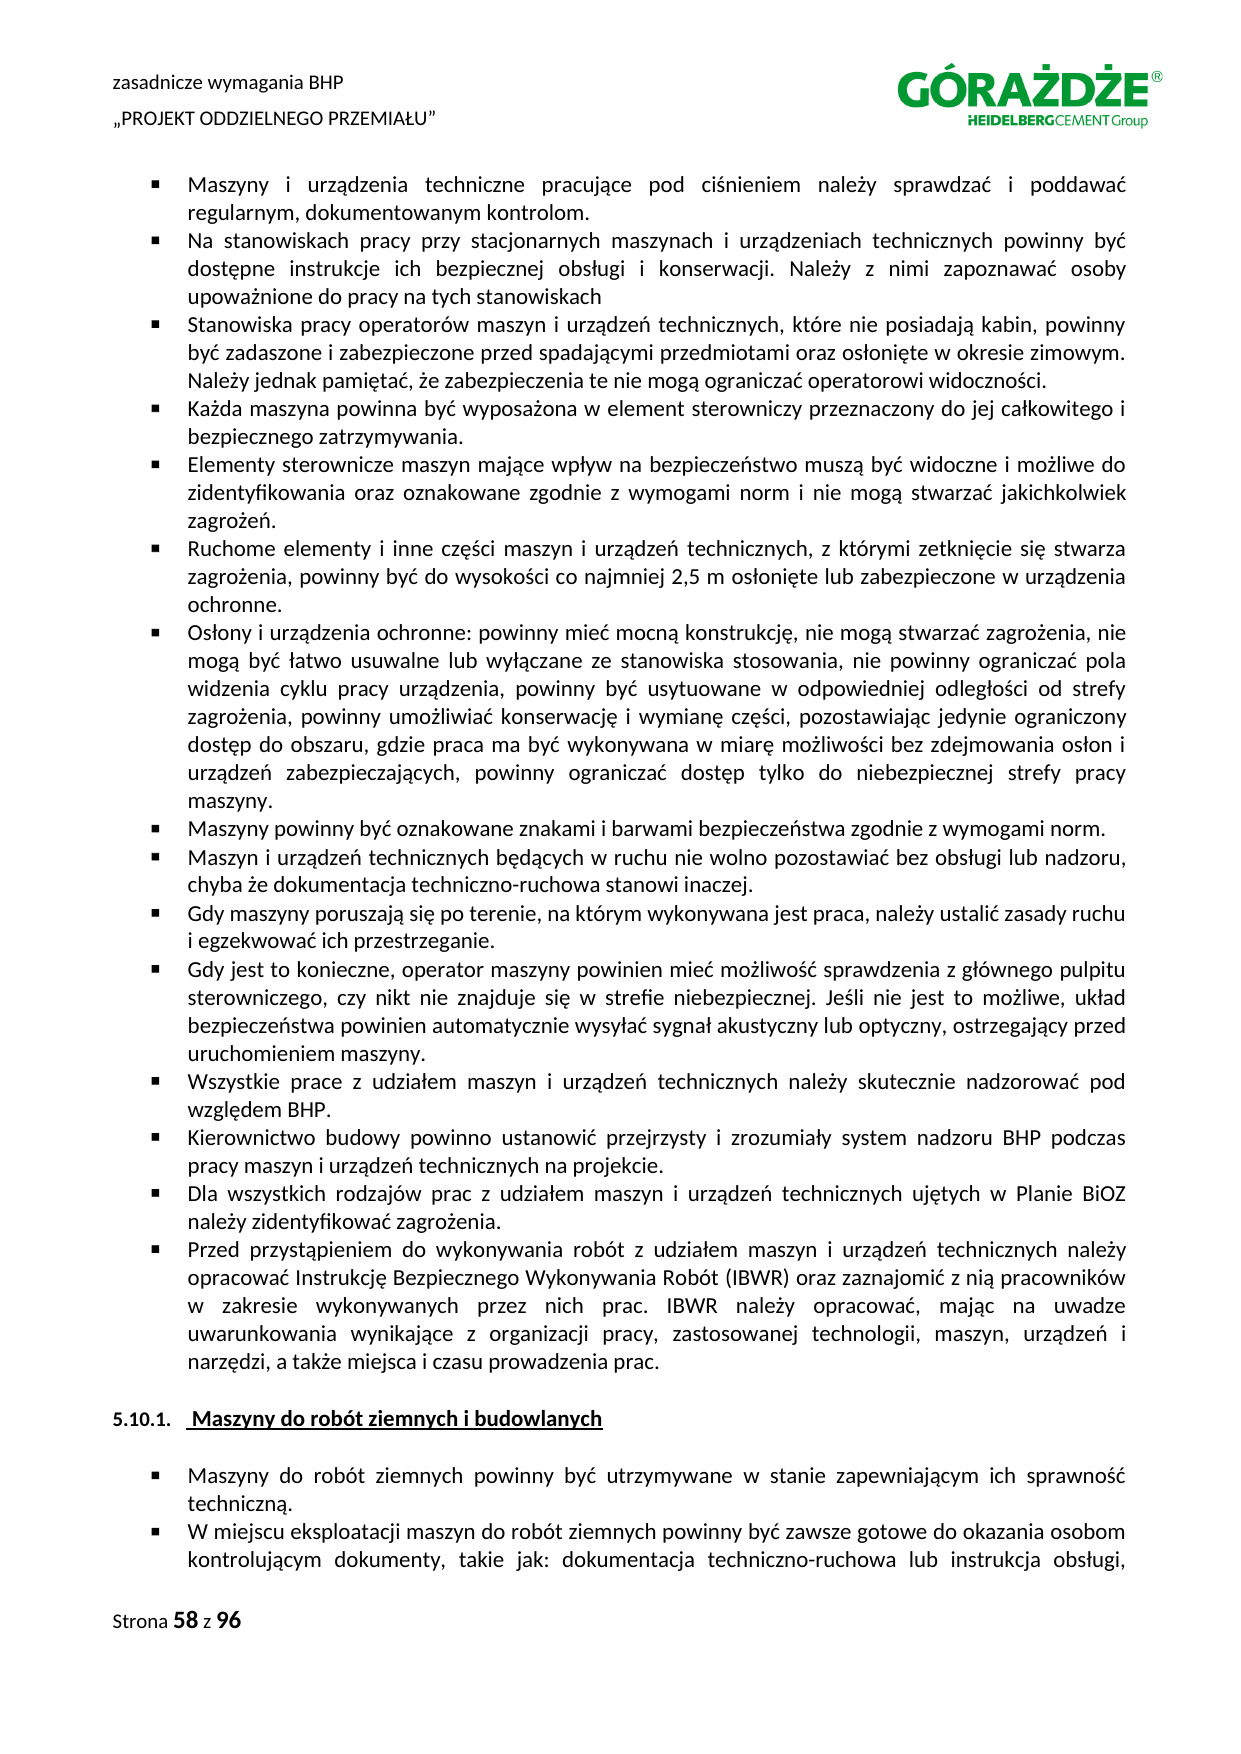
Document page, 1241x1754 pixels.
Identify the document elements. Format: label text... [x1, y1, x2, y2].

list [150, 1517, 1128, 1573]
list Osłony i urządzenia ochronne: powinny mieć mocną konstrukcję, nie mogą stwarzać zagrożenia, nie mogą być łatwo usuwalne lub wyłączane ze stanowiska stosowania, nie powinny ograniczać pola widzenia cyklu pracy urządzenia, powinny być usytuowane w odpowiedniej odległości od strefy zagrożenia, powinny umożliwiać konserwację i wymianę części, pozostawiając jedynie ograniczony dostęp do obszaru, gdzie praca ma być wykonywana w miarę możliwości bez zdejmowania osłon i urządzeń zabezpieczających, powinny ograniczać dostęp tylko do niebezpiecznej strefy pracy maszyny. [150, 618, 1128, 814]
list Maszyny do robót ziemnych powinny być utrzymywane w stanie zapewniającym ich sprawność techniczną. [150, 1461, 1128, 1517]
list Ruchome elementy i inne części maszyn i urządzeń technicznych, z którymi zetknięcie się stwarza zagrożenia, powinny być do wysokości co najmniej 2,5 m osłonięte lub zabezpieczone w urządzenia ochronne. [150, 534, 1128, 618]
list Dla wszystkich rodzajów prac z udziałem maszyn i urządzeń technicznych ujętych w Planie BiOZ należy zidentyfikować zagrożenia. [150, 1179, 1128, 1235]
picture [896, 62, 1163, 129]
list Maszyn i urządzeń technicznych będących w ruchu nie wolno pozostawiać bez obsługi lub nadzoru, chyba że dokumentacja techniczno-ruchowa stanowi inaczej. [150, 843, 1128, 899]
list Każda maszyna powinna być wyposażona w element sterowniczy przeznaczony do jej całkowitego i bezpiecznego zatrzymywania. [150, 394, 1128, 450]
list Gdy maszyny poruszają się po terenie, na którym wykonywana jest praca, należy ustalić zasady ruchu i egzekwować ich przestrzeganie. [150, 899, 1128, 955]
list Gdy jest to konieczne, operator maszyny powinien mieć możliwość sprawdzenia z głównego pulpitu sterowniczego, czy nikt nie znajduje się w strefie niebezpiecznej. Jeśli nie jest to możliwe, układ bezpieczeństwa powinien automatycznie wysyłać sygnał akustyczny lub optyczny, ostrzegający przed uruchomieniem maszyny. [150, 955, 1128, 1067]
subtitle Maszyny do robót ziemnych i budowlanych [112, 1404, 1128, 1432]
list Przed przystąpieniem do wykonywania robót z udziałem maszyn i urządzeń technicznych należy opracować Instrukcję Bezpiecznego Wykonywania Robót (IBWR) oraz zaznajomić z nią pracowników w zakresie wykonywanych przez nich prac. IBWR należy opracować, mając na uwadze uwarunkowania wynikające z organizacji pracy, zastosowanej technologii, maszyn, urządzeń i narzędzi, a także miejsca i czasu prowadzenia prac. [150, 1235, 1128, 1375]
list Kierownictwo budowy powinno ustanowić przejrzysty i zrozumiały system nadzoru BHP podczas pracy maszyn i urządzeń technicznych na projekcie. [150, 1123, 1128, 1179]
list Maszyny i urządzenia techniczne pracujące pod ciśnieniem należy sprawdzać i poddawać regularnym, dokumentowanym kontrolom. [150, 170, 1128, 226]
list Maszyny powinny być oznakowane znakami i barwami bezpieczeństwa zgodnie z wymogami norm. [150, 814, 1128, 843]
list Wszystkie prace z udziałem maszyn i urządzeń technicznych należy skutecznie nadzorować pod względem BHP. [150, 1067, 1128, 1123]
list Stanowiska pracy operatorów maszyn i urządzeń technicznych, które nie posiadają kabin, powinny być zadaszone i zabezpieczone przed spadającymi przedmiotami oraz osłonięte w okresie zimowym. Należy jednak pamiętać, że zabezpieczenia te nie mogą ograniczać operatorowi widoczności. [150, 310, 1128, 394]
list Na stanowiskach pracy przy stacjonarnych maszynach i urządzeniach technicznych powinny być dostępne instrukcje ich bezpiecznej obsługi i konserwacji. Należy z nimi zapoznawać osoby upoważnione do pracy na tych stanowiskach [150, 226, 1128, 310]
list Elementy sterownicze maszyn mające wpływ na bezpieczeństwo muszą być widoczne i możliwe do zidentyfikowania oraz oznakowane zgodnie z wymogami norm i nie mogą stwarzać jakichkolwiek zagrożeń. [150, 450, 1128, 534]
